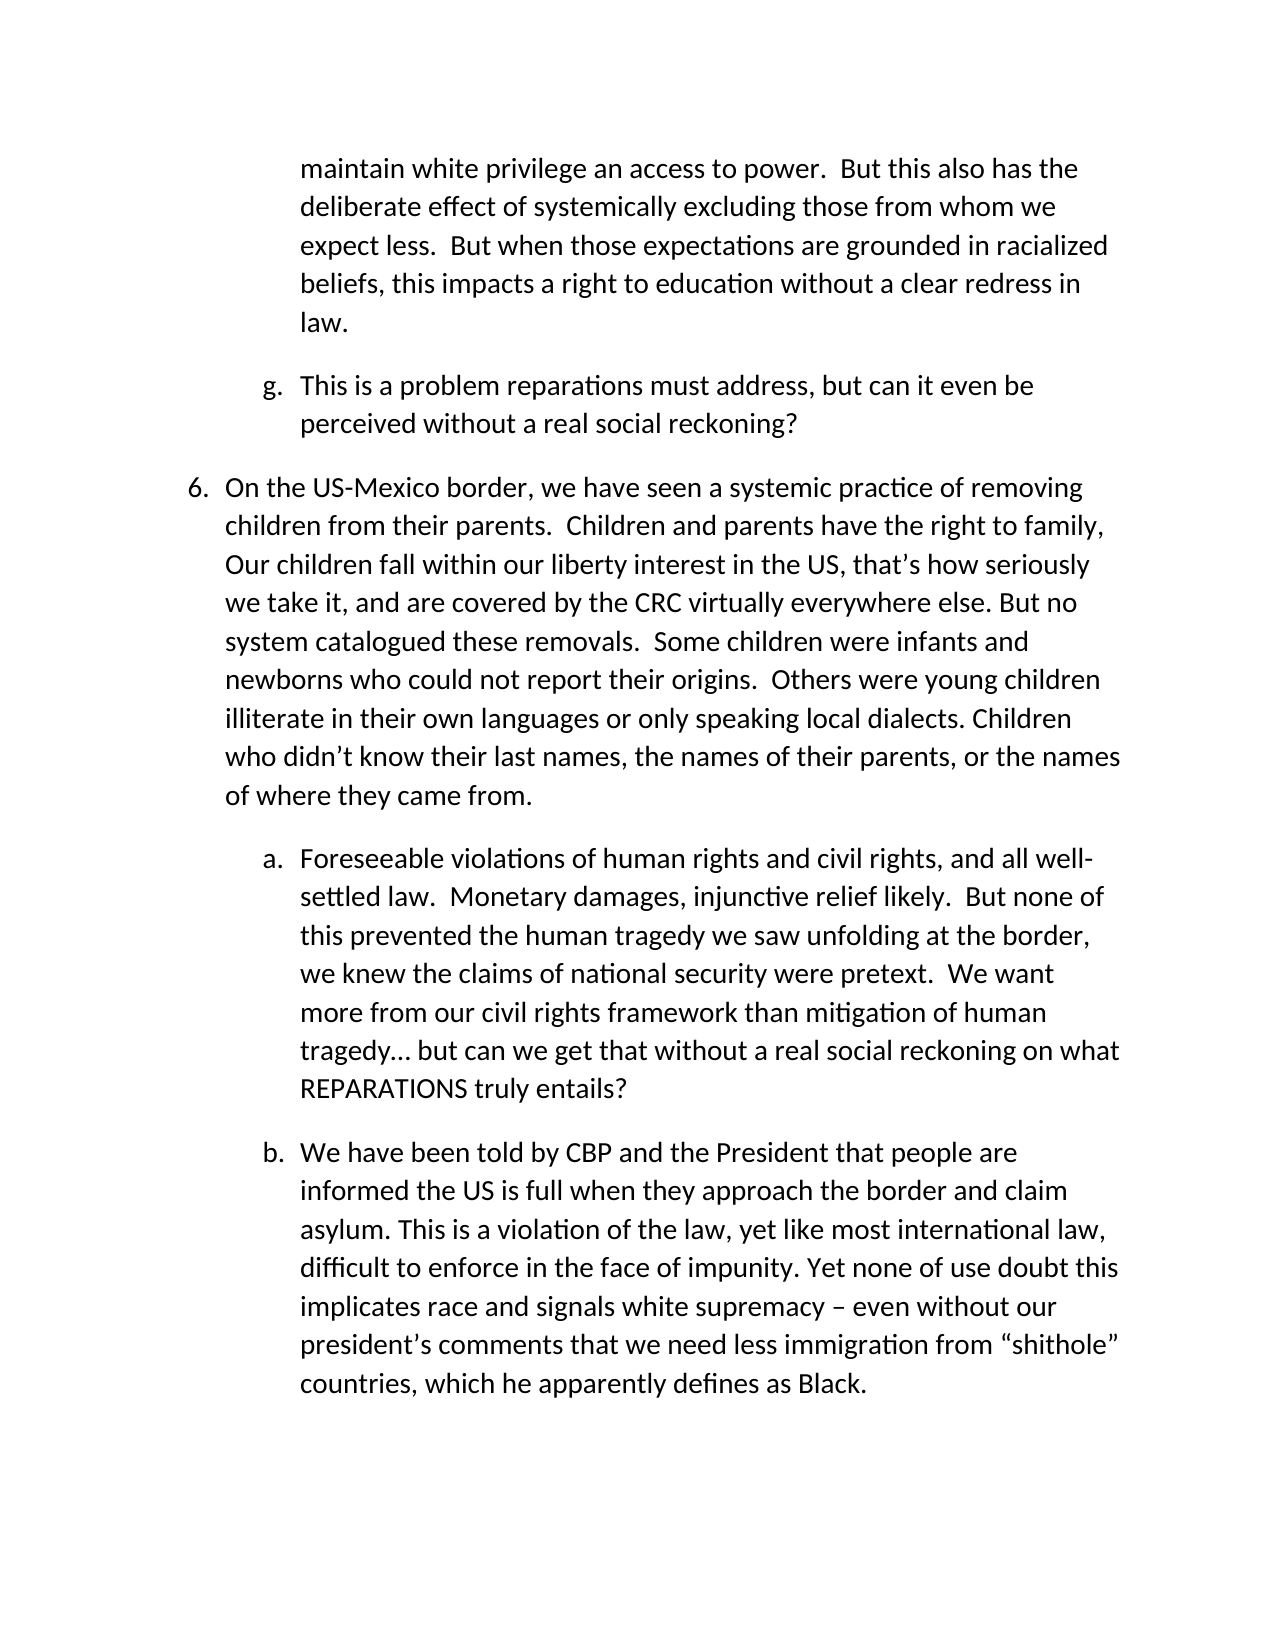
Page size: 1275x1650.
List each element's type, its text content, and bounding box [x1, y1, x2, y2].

list Foreseeable violations of human rights and civil rights, and all well-settled law. Monetary damages, injunctive relief likely. But none of this prevented the human tragedy we saw unfolding at the border, we knew the claims of national security were pretext. We want more from our civil rights framework than mitigation of human tragedy… but can we get that without a real social reckoning on what REPARATIONS truly entails? [262, 840, 1125, 1106]
list We have been told by CBP and the President that people are informed the US is full when they approach the border and claim asylum. This is a violation of the law, yet like most international law, difficult to enforce in the face of impunity. Yet none of use doubt this implicates race and signals white supremacy – even without our president’s comments that we need less immigration from “shithole” countries, which he apparently defines as Black. [262, 1134, 1125, 1400]
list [262, 150, 1125, 339]
list On the US-Mexico border, we have seen a systemic practice of removing children from their parents. Children and parents have the right to family, Our children fall within our liberty interest in the US, that’s how seriously we take it, and are covered by the CRC virtually everywhere else. But no system catalogued these removals. Some children were infants and newborns who could not report their origins. Others were young children illiterate in their own languages or only speaking local dialects. Children who didn’t know their last names, the names of their parents, or the names of where they came from. [187, 469, 1125, 812]
list This is a problem reparations must address, but can it even be perceived without a real social reckoning? [262, 367, 1125, 441]
